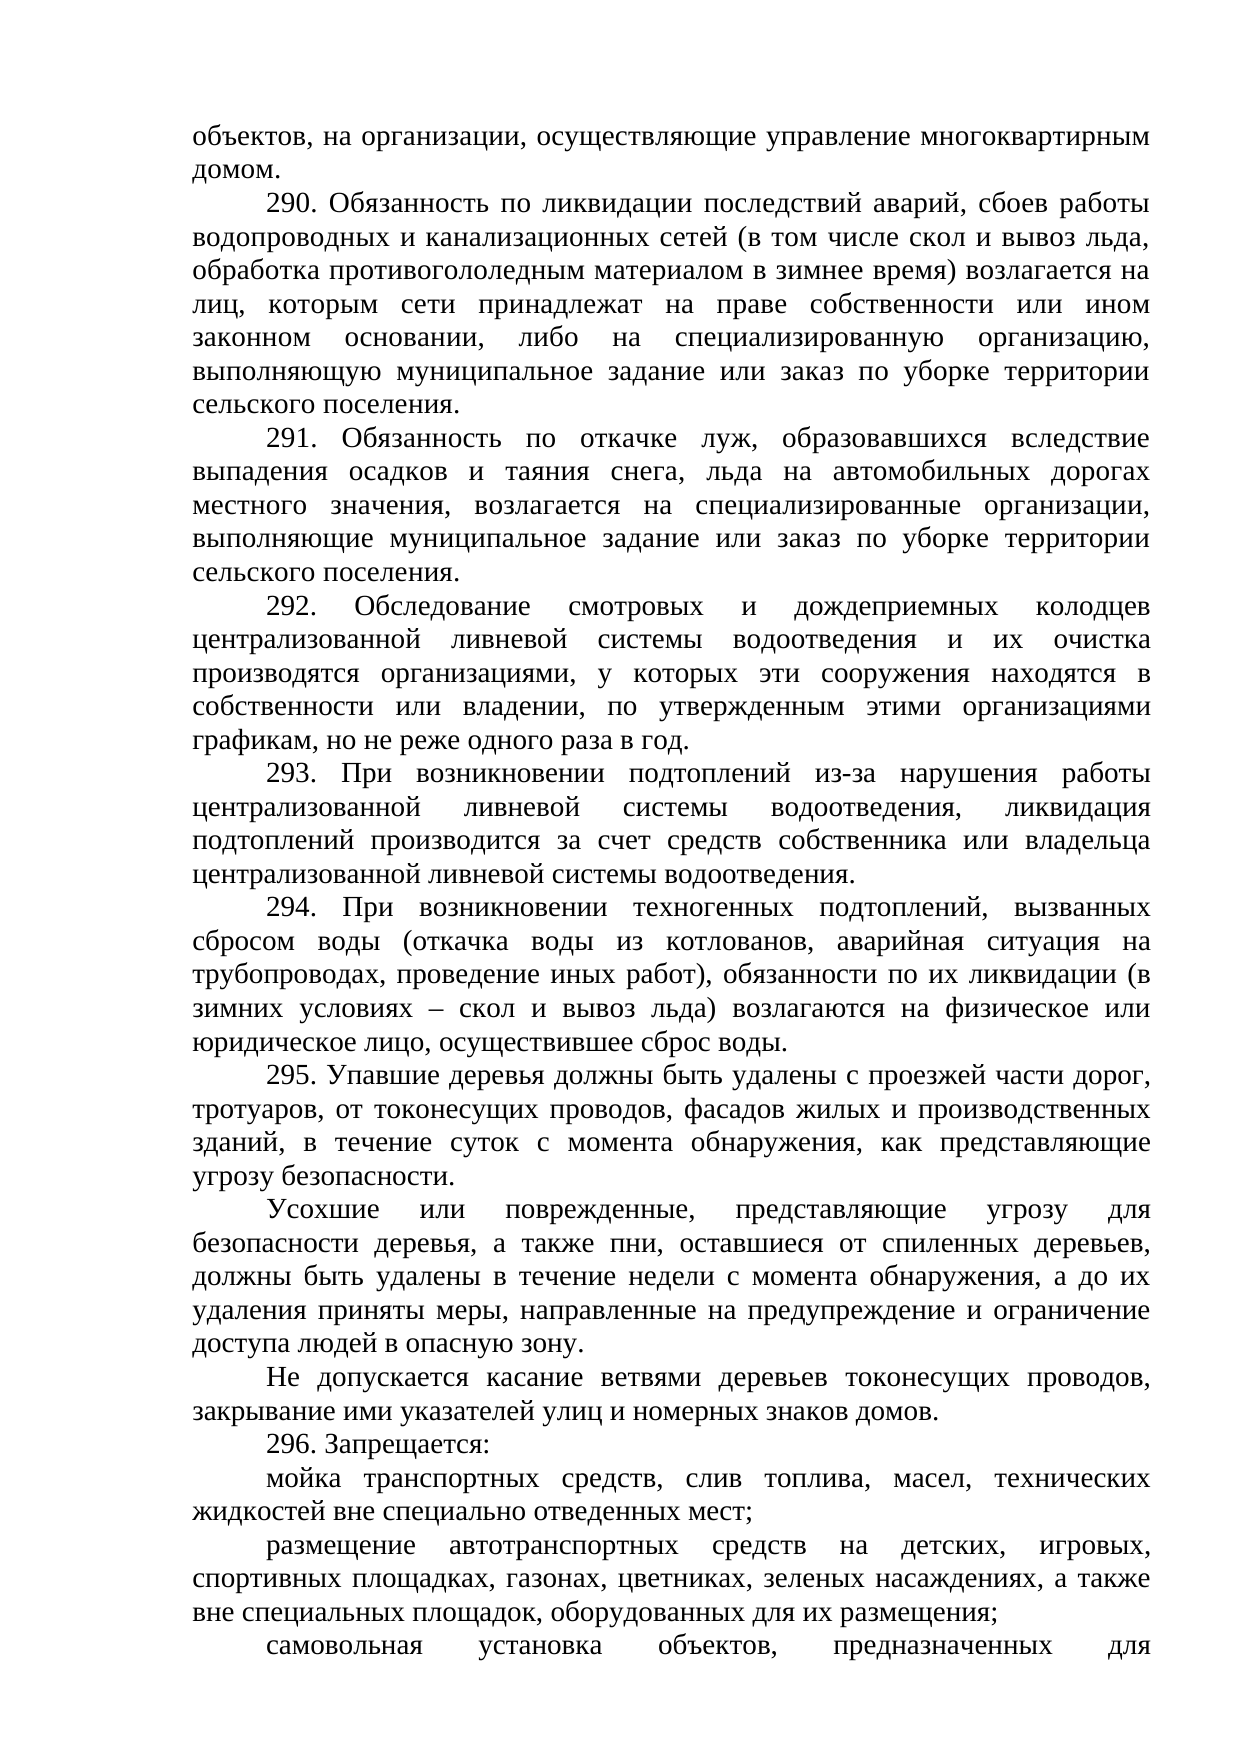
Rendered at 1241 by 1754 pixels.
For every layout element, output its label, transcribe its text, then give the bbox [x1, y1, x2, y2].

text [192, 1627, 1152, 1661]
text 290. Обязанность по ликвидации последствий аварий, сбоев работы водопроводных и канализационных сетей (в том числе скол и вывоз льда, обработка противогололедным материалом в зимнее время) возлагается на лиц, которым сети принадлежат на праве собственности или ином законном основании, либо на специализированную организацию, выполняющую муниципальное задание или заказ по уборке территории сельского поселения. [192, 185, 1152, 420]
text мойка транспортных средств, слив топлива, масел, технических жидкостей вне специально отведенных мест; [192, 1460, 1152, 1527]
text 296. Запрещается: [192, 1426, 1152, 1460]
text 295. Упавшие деревья должны быть удалены с проезжей части дорог, тротуаров, от токонесущих проводов, фасадов жилых и производственных зданий, в течение суток с момента обнаружения, как представляющие угрозу безопасности. [192, 1057, 1152, 1191]
text Не допускается касание ветвями деревьев токонесущих проводов, закрывание ими указателей улиц и номерных знаков домов. [192, 1359, 1152, 1426]
text 291. Обязанность по откачке луж, образовавшихся вследствие выпадения осадков и таяния снега, льда на автомобильных дорогах местного значения, возлагается на специализированные организации, выполняющие муниципальное задание или заказ по уборке территории сельского поселения. [192, 420, 1152, 588]
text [192, 118, 1152, 185]
text Усохшие или поврежденные, представляющие угрозу для безопасности деревья, а также пни, оставшиеся от спиленных деревьев, должны быть удалены в течение недели с момента обнаружения, а до их удаления приняты меры, направленные на предупреждение и ограничение доступа людей в опасную зону. [192, 1191, 1152, 1359]
text размещение автотранспортных средств на детских, игровых, спортивных площадках, газонах, цветниках, зеленых насаждениях, а также вне специальных площадок, оборудованных для их размещения; [192, 1527, 1152, 1627]
text 294. При возникновении техногенных подтоплений, вызванных сбросом воды (откачка воды из котлованов, аварийная ситуация на трубопроводах, проведение иных работ), обязанности по их ликвидации (в зимних условиях – скол и вывоз льда) возлагаются на физическое или юридическое лицо, осуществившее сброс воды. [192, 889, 1152, 1057]
text 293. При возникновении подтоплений из-за нарушения работы централизованной ливневой системы водоотведения, ликвидация подтоплений производится за счет средств собственника или владельца централизованной ливневой системы водоотведения. [192, 755, 1152, 889]
text 292. Обследование смотровых и дождеприемных колодцев централизованной ливневой системы водоотведения и их очистка производятся организациями, у которых эти сооружения находятся в собственности или владении, по утвержденным этими организациями графикам, но не реже одного раза в год. [192, 588, 1152, 755]
